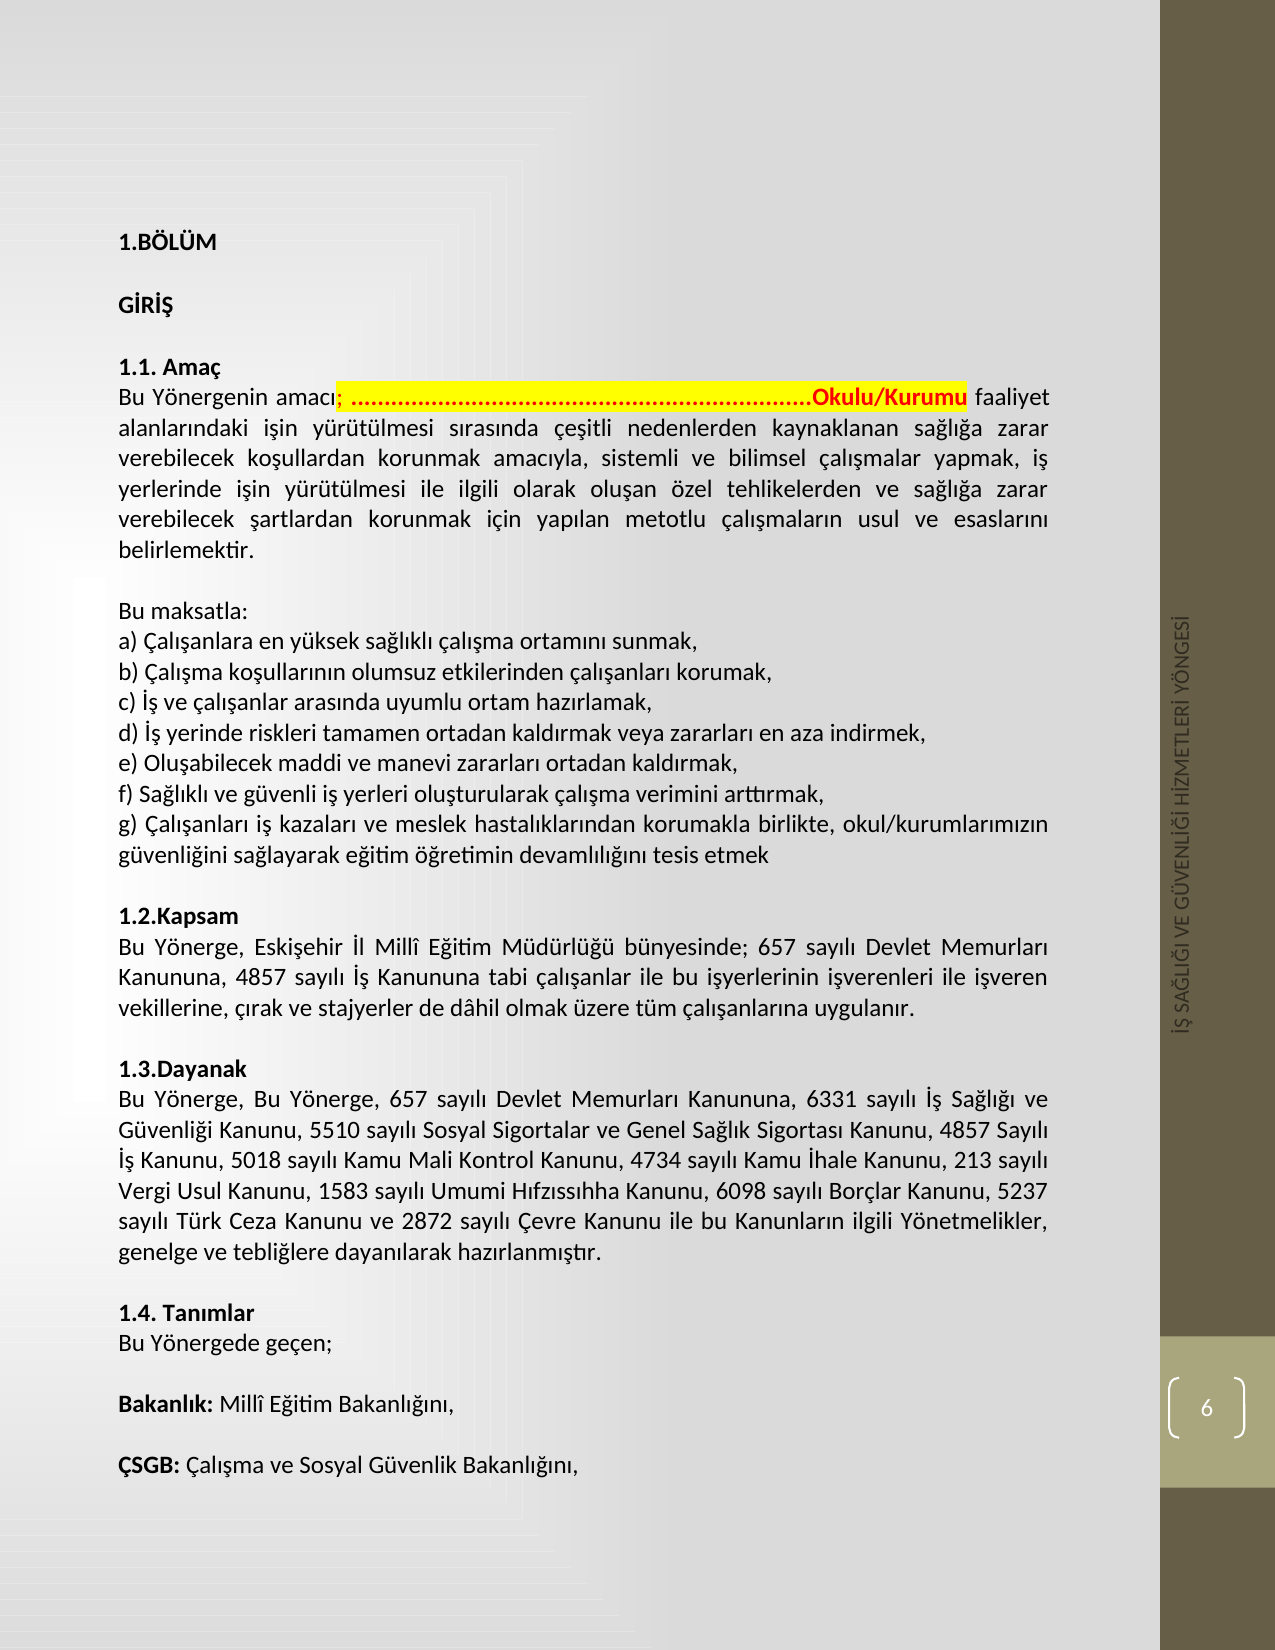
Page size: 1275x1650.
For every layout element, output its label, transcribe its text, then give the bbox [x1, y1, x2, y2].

text 1.2.Kapsam [118, 900, 1050, 931]
text ÇSGB: Çalışma ve Sosyal Güvenlik Bakanlığını, [118, 1449, 1050, 1480]
text Bu Yönerge, Bu Yönerge, 657 sayılı Devlet Memurları Kanununa, 6331 sayılı İş Sağlığı ve Güvenliği Kanunu, 5510 sayılı Sosyal Sigortalar ve Genel Sağlık Sigortası Kanunu, 4857 Sayılı İş Kanunu, 5018 sayılı Kamu Mali Kontrol Kanunu, 4734 sayılı Kamu İhale Kanunu, 213 sayılı Vergi Usul Kanunu, 1583 sayılı Umumi Hıfzıssıhha Kanunu, 6098 sayılı Borçlar Kanunu, 5237 sayılı Türk Ceza Kanunu ve 2872 sayılı Çevre Kanunu ile bu Kanunların ilgili Yönetmelikler, genelge ve tebliğlere dayanılarak hazırlanmıştır. [118, 1083, 1050, 1266]
text GİRİŞ [118, 290, 1050, 320]
text a) Çalışanlara en yüksek sağlıklı çalışma ortamını sunmak, [118, 625, 1050, 656]
text d) İş yerinde riskleri tamamen ortadan kaldırmak veya zararları en aza indirmek, [118, 717, 1050, 747]
text b) Çalışma koşullarının olumsuz etkilerinden çalışanları korumak, [118, 656, 1050, 686]
text c) İş ve çalışanlar arasında uyumlu ortam hazırlamak, [118, 686, 1050, 717]
text 1.4. Tanımlar [118, 1297, 1050, 1327]
text e) Oluşabilecek maddi ve manevi zararları ortadan kaldırmak, [118, 747, 1050, 778]
text Bu maksatla: [118, 595, 1050, 625]
text g) Çalışanları iş kazaları ve meslek hastalıklarından korumakla birlikte, okul/kurumlarımızın güvenliğini sağlayarak eğitim öğretimin devamlılığını tesis etmek [118, 808, 1050, 869]
text 1.BÖLÜM [118, 226, 1050, 256]
text Bu Yönerge, Eskişehir İl Millî Eğitim Müdürlüğü bünyesinde; 657 sayılı Devlet Memurları Kanununa, 4857 sayılı İş Kanununa tabi çalışanlar ile bu işyerlerinin işverenleri ile işveren vekillerine, çırak ve stajyerler de dâhil olmak üzere tüm çalışanlarına uygulanır. [118, 931, 1050, 1022]
text Bakanlık: Millî Eğitim Bakanlığını, [118, 1388, 1050, 1419]
text 1.3.Dayanak [118, 1053, 1050, 1083]
text f) Sağlıklı ve güvenli iş yerleri oluşturularak çalışma verimini arttırmak, [118, 778, 1050, 808]
text 1.1. Amaç [118, 351, 1050, 381]
text Bu Yönergenin amacı; .....................................................................Okulu/Kurumu faaliyet alanlarındaki işin yürütülmesi sırasında çeşitli nedenlerden kaynaklanan sağlığa zarar verebilecek koşullardan korunmak amacıyla, sistemli ve bilimsel çalışmalar yapmak, iş yerlerinde işin yürütülmesi ile ilgili olarak oluşan özel tehlikelerden ve sağlığa zarar verebilecek şartlardan korunmak için yapılan metotlu çalışmaların usul ve esaslarını belirlemektir. [118, 381, 1050, 564]
text Bu Yönergede geçen; [118, 1327, 1050, 1358]
